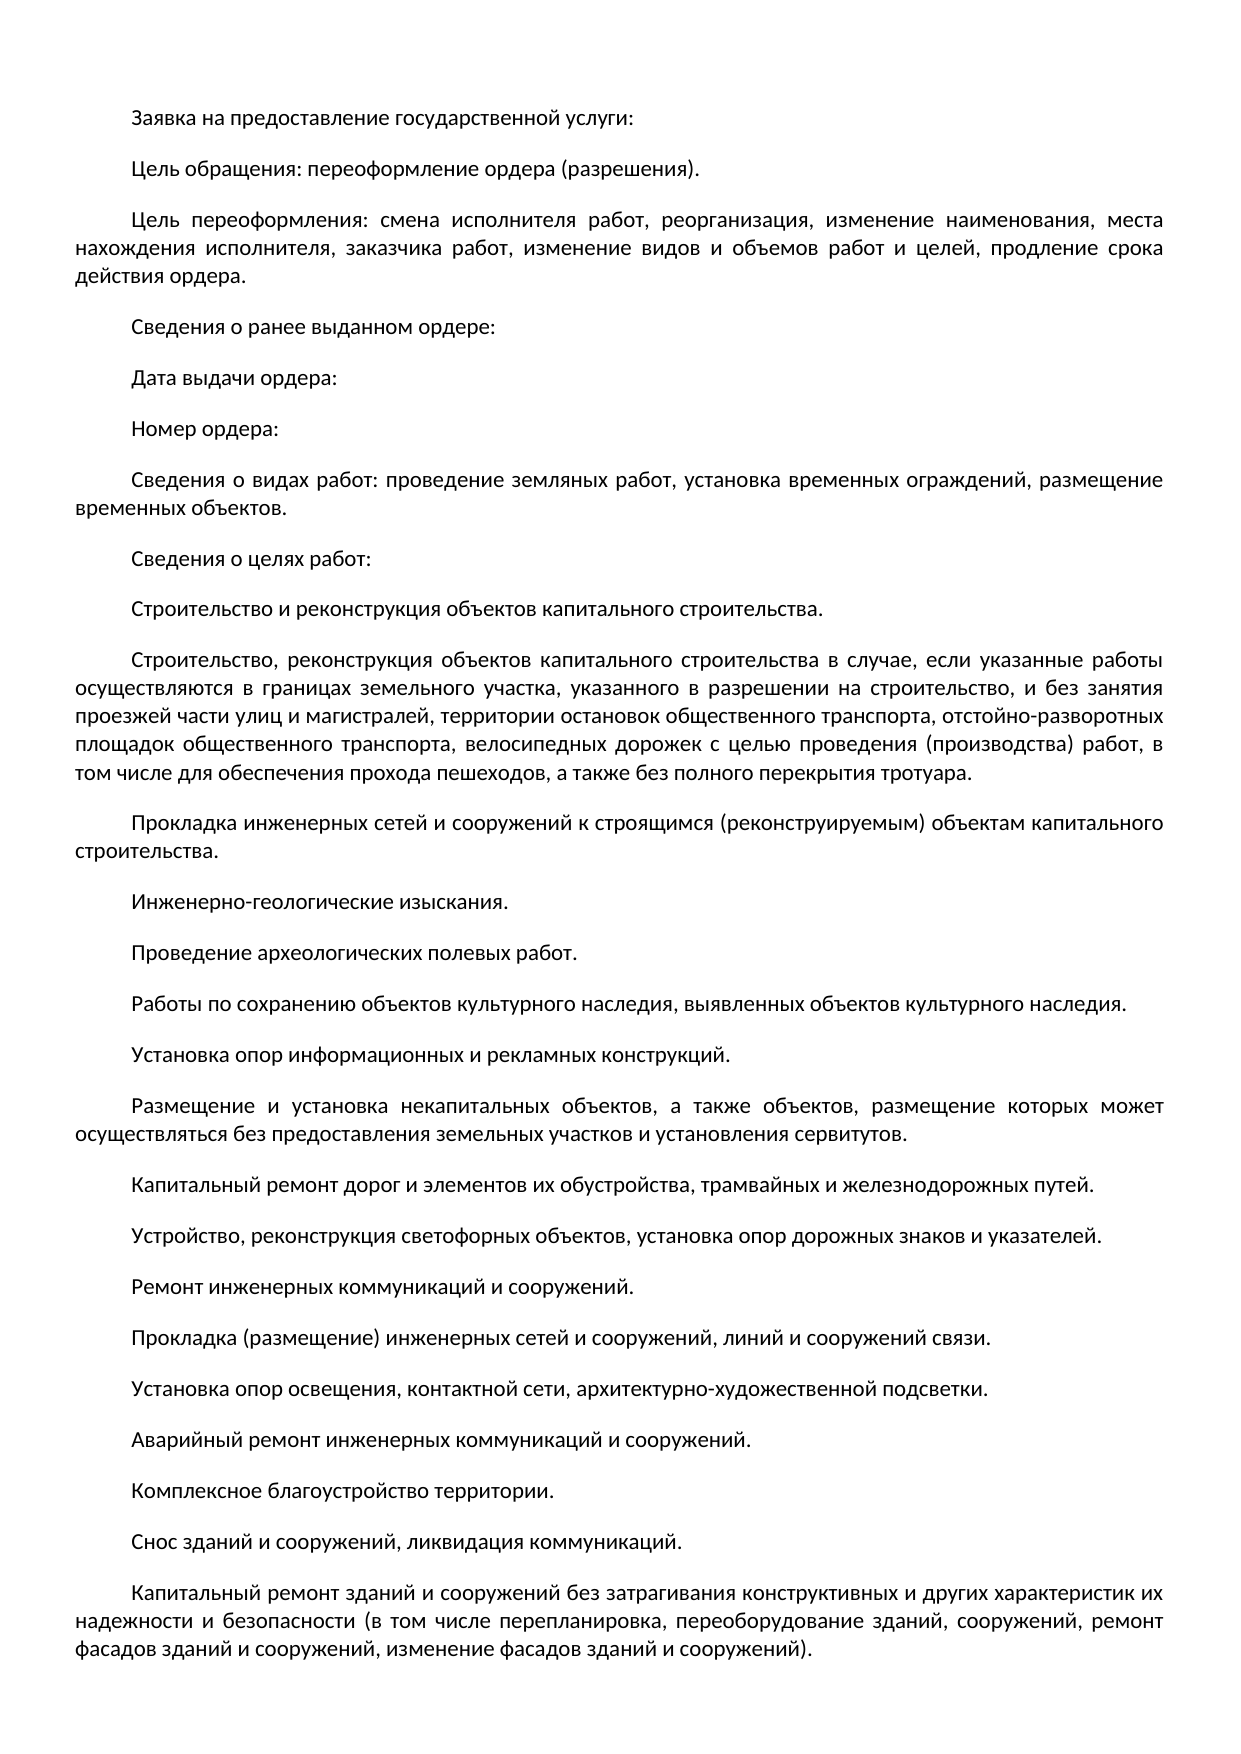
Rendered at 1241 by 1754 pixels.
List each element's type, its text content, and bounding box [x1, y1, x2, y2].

text Дата выдачи ордера: [75, 363, 1165, 391]
text Строительство, реконструкция объектов капитального строительства в случае, если указанные работы осуществляются в границах земельного участка, указанного в разрешении на строительство, и без занятия проезжей части улиц и магистралей, территории остановок общественного транспорта, отстойно-разворотных площадок общественного транспорта, велосипедных дорожек с целью проведения (производства) работ, в том числе для обеспечения прохода пешеходов, а также без полного перекрытия тротуара. [75, 646, 1165, 786]
text Строительство и реконструкция объектов капитального строительства. [75, 594, 1165, 623]
text Установка опор информационных и рекламных конструкций. [75, 1040, 1165, 1068]
text Ремонт инженерных коммуникаций и сооружений. [75, 1272, 1165, 1300]
text Аварийный ремонт инженерных коммуникаций и сооружений. [75, 1425, 1165, 1453]
text Проведение археологических полевых работ. [75, 938, 1165, 966]
text Работы по сохранению объектов культурного наследия, выявленных объектов культурного наследия. [75, 989, 1165, 1017]
text Номер ордера: [75, 414, 1165, 442]
text Цель переоформления: смена исполнителя работ, реорганизация, изменение наименования, места нахождения исполнителя, заказчика работ, изменение видов и объемов работ и целей, продление срока действия ордера. [75, 205, 1165, 289]
text Устройство, реконструкция светофорных объектов, установка опор дорожных знаков и указателей. [75, 1221, 1165, 1249]
text Сведения о ранее выданном ордере: [75, 312, 1165, 340]
text Заявка на предоставление государственной услуги: [75, 103, 1165, 131]
text Прокладка (размещение) инженерных сетей и сооружений, линий и сооружений связи. [75, 1323, 1165, 1351]
text Установка опор освещения, контактной сети, архитектурно-художественной подсветки. [75, 1374, 1165, 1402]
text Размещение и установка некапитальных объектов, а также объектов, размещение которых может осуществляться без предоставления земельных участков и установления сервитутов. [75, 1091, 1165, 1147]
text Сведения о видах работ: проведение земляных работ, установка временных ограждений, размещение временных объектов. [75, 465, 1165, 521]
text Прокладка инженерных сетей и сооружений к строящимся (реконструируемым) объектам капитального строительства. [75, 808, 1165, 864]
text Капитальный ремонт дорог и элементов их обустройства, трамвайных и железнодорожных путей. [75, 1170, 1165, 1198]
text Снос зданий и сооружений, ликвидация коммуникаций. [75, 1527, 1165, 1555]
text Цель обращения: переоформление ордера (разрешения). [75, 154, 1165, 182]
text Капитальный ремонт зданий и сооружений без затрагивания конструктивных и других характеристик их надежности и безопасности (в том числе перепланировка, переоборудование зданий, сооружений, ремонт фасадов зданий и сооружений, изменение фасадов зданий и сооружений). [75, 1578, 1165, 1662]
text Сведения о целях работ: [75, 544, 1165, 572]
text Комплексное благоустройство территории. [75, 1476, 1165, 1504]
text Инженерно-геологические изыскания. [75, 887, 1165, 916]
